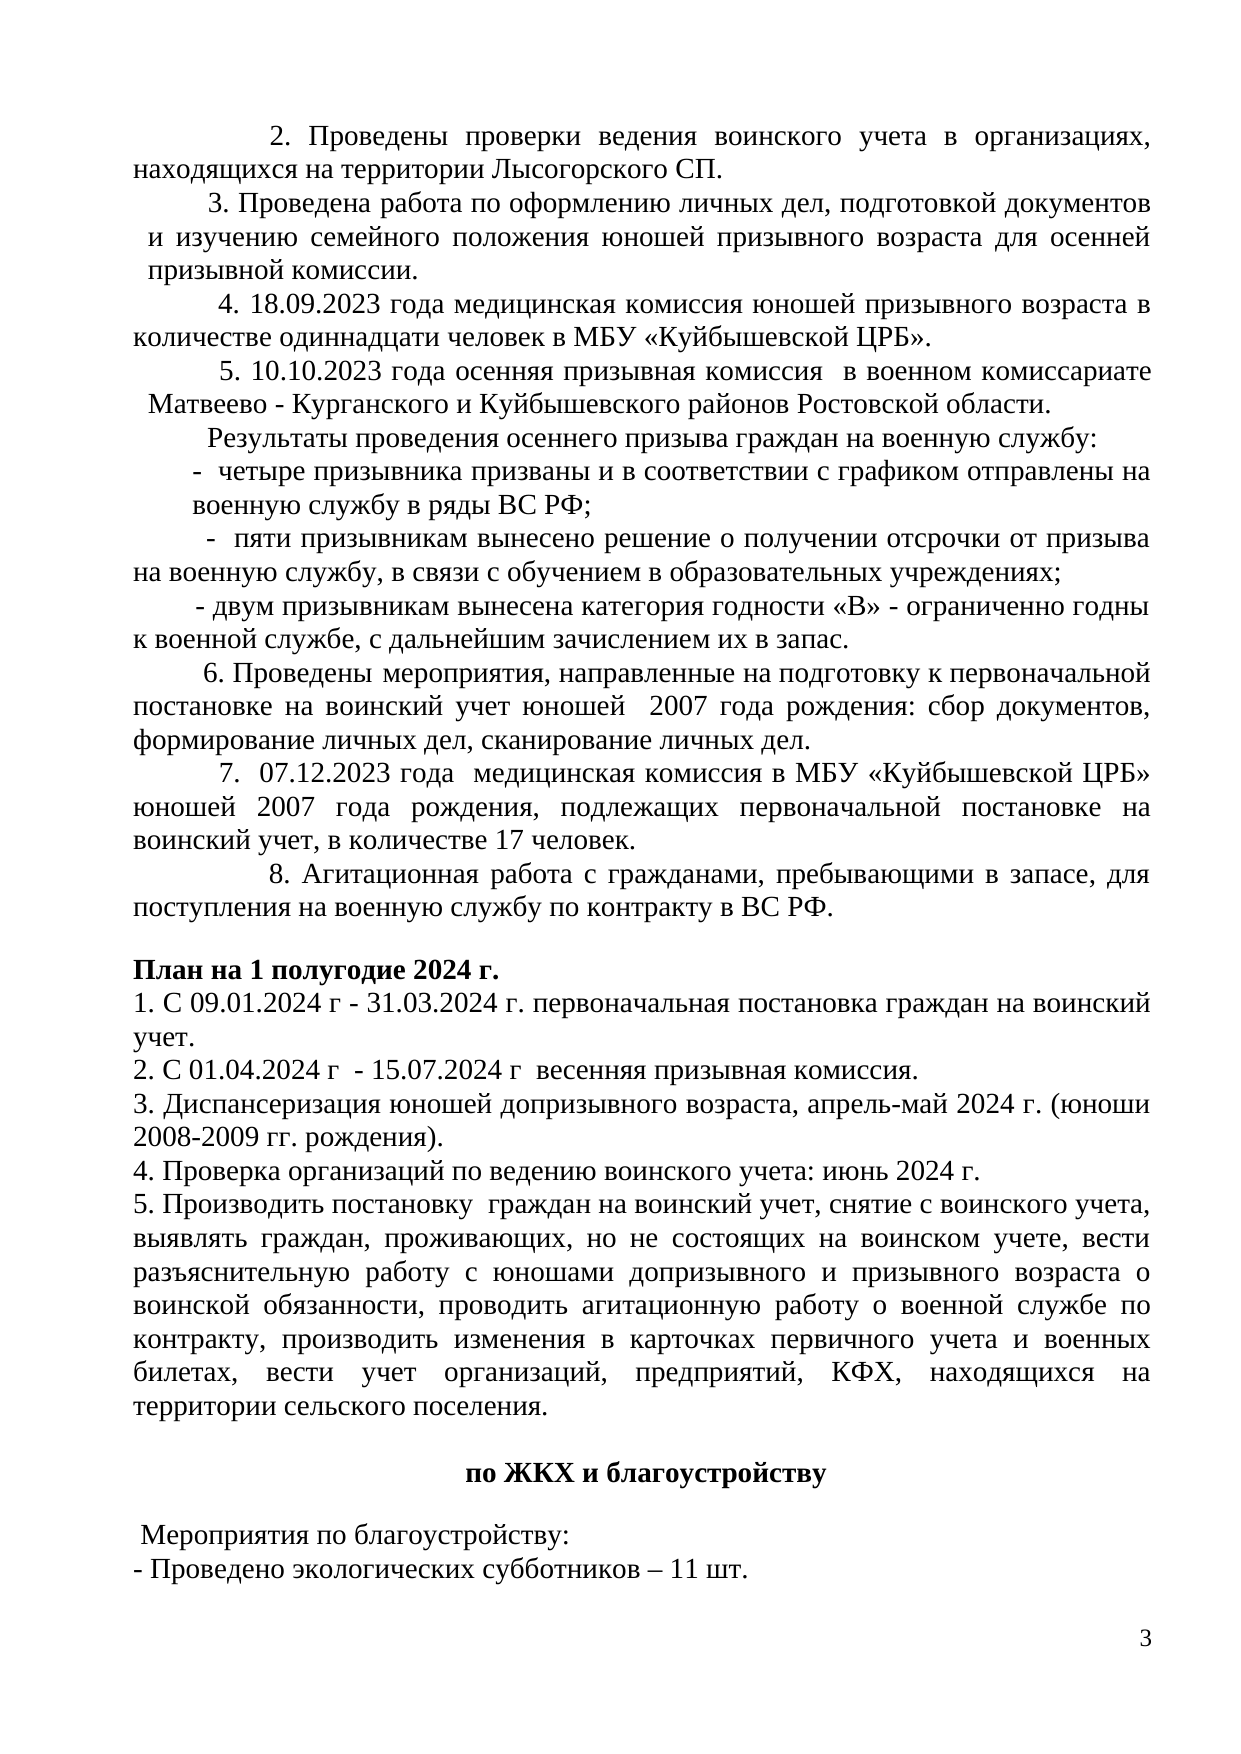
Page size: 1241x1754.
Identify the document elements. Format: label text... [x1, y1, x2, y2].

text Результаты проведения осеннего призыва граждан на военную службу: [133, 420, 1152, 453]
text 4. 18.09.2023 года медицинская комиссия юношей призывного возраста в количестве одиннадцати человек в МБУ «Куйбышевской ЦРБ». [133, 286, 1152, 353]
text - пяти призывникам вынесено решение о получении отсрочки от призыва на военную службу, в связи с обучением в образовательных учреждениях; [133, 521, 1152, 588]
text 5. 10.10.2023 года осенняя призывная комиссия в военном комиссариате Матвеево - Курганского и Куйбышевского районов Ростовской области. [133, 353, 1152, 420]
text 3. Проведена работа по оформлению личных дел, подготовкой документов и изучению семейного положения юношей призывного возраста для осенней призывной комиссии. [133, 185, 1152, 286]
text 8. Агитационная работа с гражданами, пребывающими в запасе, для поступления на военную службу по контракту в ВС РФ. [59, 856, 1152, 923]
text - двум призывникам вынесена категория годности «В» - ограниченно годны к военной службе, с дальнейшим зачислением их в запас. [133, 588, 1152, 655]
text 2. С 01.04.2024 г - 15.07.2024 г весенняя призывная комиссия. [133, 1052, 1152, 1086]
text 1. С 09.01.2024 г - 31.03.2024 г. первоначальная постановка граждан на воинский учет. [133, 985, 1152, 1052]
text 7. 07.12.2023 года медицинская комиссия в МБУ «Куйбышевской ЦРБ» юношей 2007 года рождения, подлежащих первоначальной постановке на воинский учет, в количестве 17 человек. [133, 755, 1152, 856]
text Мероприятия по благоустройству: [133, 1517, 1152, 1551]
text - Проведено экологических субботников – 11 шт. [133, 1551, 1152, 1584]
text План на 1 полугодие 2024 г. [133, 952, 1152, 985]
text 4. Проверка организаций по ведению воинского учета: июнь 2024 г. [133, 1153, 1152, 1187]
text 6. Проведены мероприятия, направленные на подготовку к первоначальной постановке на воинский учет юношей 2007 года рождения: сбор документов, формирование личных дел, сканирование личных дел. [59, 655, 1152, 755]
text - четыре призывника призваны и в соответствии с графиком отправлены на военную службу в ряды ВС РФ; [192, 453, 1152, 521]
text 5. Производить постановку граждан на воинский учет, снятие с воинского учета, выявлять граждан, проживающих, но не состоящих на воинском учете, вести разъяснительную работу с юношами допризывного и призывного возраста о воинской обязанности, проводить агитационную работу о военной службе по контракту, производить изменения в карточках первичного учета и военных билетах, вести учет организаций, предприятий, КФХ, находящихся на территории сельского поселения. [133, 1187, 1152, 1421]
text 3. Диспансеризация юношей допризывного возраста, апрель-май 2024 г. (юноши 2008-2009 гг. рождения). [133, 1086, 1152, 1153]
text по ЖКХ и благоустройству [133, 1455, 1152, 1488]
text 2. Проведены проверки ведения воинского учета в организациях, находящихся на территории Лысогорского СП. [133, 118, 1152, 185]
